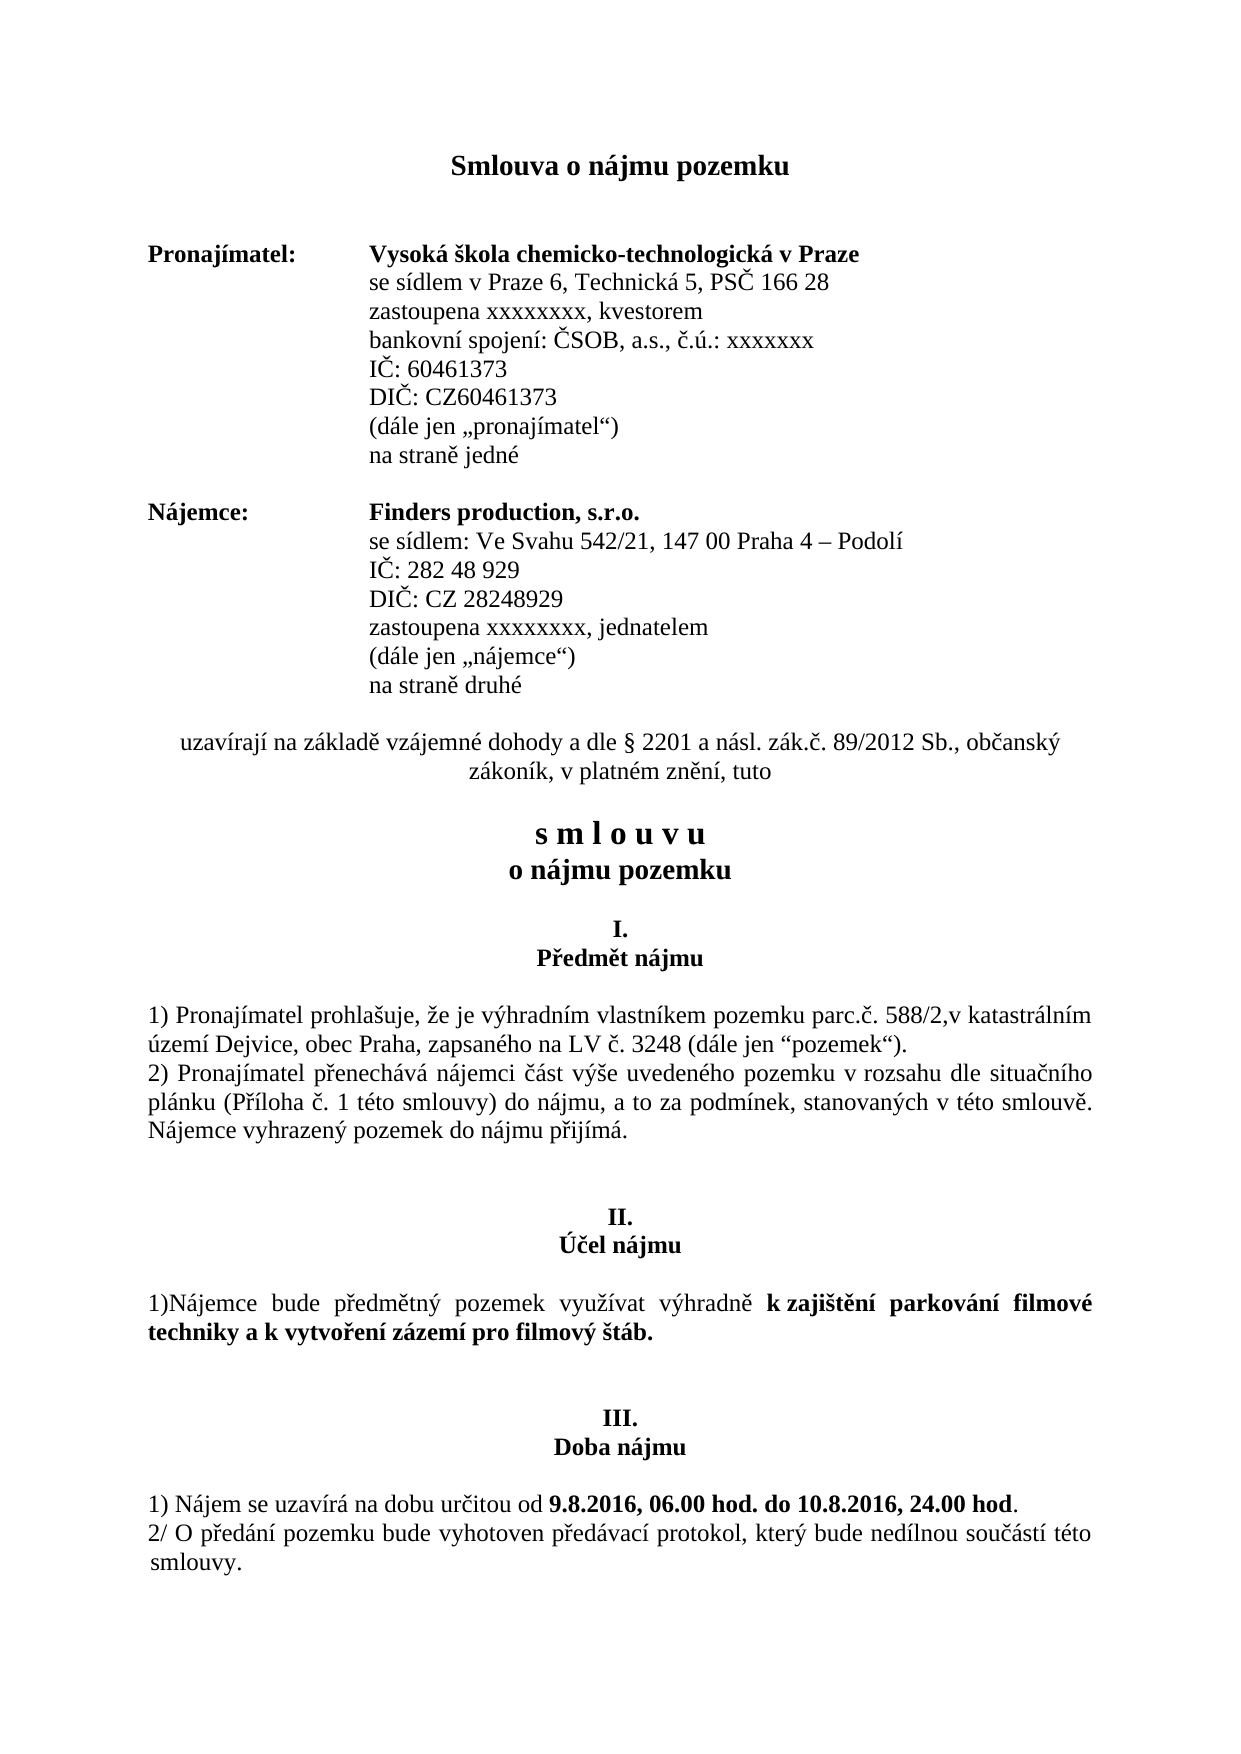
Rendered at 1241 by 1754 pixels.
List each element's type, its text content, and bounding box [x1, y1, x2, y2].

text Předmět nájmu [148, 943, 1093, 972]
text uzavírají na základě vzájemné dohody a dle § 2201 a násl. zák.č. 89/2012 Sb., občanský zákoník, v platném znění, tuto [148, 727, 1093, 785]
text (dále jen „nájemce“) [295, 641, 1093, 670]
text Pronajímatel: Vysoká škola chemicko-technologická v Praze [148, 239, 1093, 267]
text bankovní spojení: ČSOB, a.s., č.ú.: xxxxxxx [295, 325, 1093, 354]
text 1)Nájemce bude předmětný pozemek využívat výhradně k zajištění parkování filmové techniky a k vytvoření zázemí pro filmový štáb. [148, 1288, 1093, 1346]
text 1) Nájem se uzavírá na dobu určitou od 9.8.2016, 06.00 hod. do 10.8.2016, 24.00 hod. [148, 1489, 1093, 1518]
text 2) Pronajímatel přenechává nájemci část výše uvedeného pozemku v rozsahu dle situačního plánku (Příloha č. 1 této smlouvy) do nájmu, a to za podmínek, stanovaných v této smlouvě. Nájemce vyhrazený pozemek do nájmu přijímá. [148, 1058, 1093, 1144]
title o nájmu pozemku [148, 852, 1093, 886]
text II. [148, 1202, 1093, 1231]
text 1) Pronajímatel prohlašuje, že je výhradním vlastníkem pozemku parc.č. 588/2,v katastrálním území Dejvice, obec Praha, zapsaného na LV č. 3248 (dále jen “pozemek“). [148, 1001, 1093, 1058]
text zastoupena xxxxxxxx, jednatelem [295, 612, 1093, 641]
text (dále jen „pronajímatel“) [295, 411, 1093, 440]
text DIČ: CZ 28248929 [369, 584, 1093, 612]
text se sídlem: Ve Svahu 542/21, 147 00 Praha 4 – Podolí [295, 526, 1093, 555]
text IČ: 282 48 929 [295, 555, 1093, 584]
text Doba nájmu [148, 1432, 1093, 1461]
text s m l o u v u [148, 814, 1093, 852]
text DIČ: CZ60461373 [295, 382, 1093, 411]
text Nájemce: Finders production, s.r.o. [148, 497, 1093, 526]
text I. [148, 914, 1093, 943]
text III. [148, 1403, 1093, 1432]
text se sídlem v Praze 6, Technická 5, PSČ 166 28 [369, 267, 1093, 296]
text zastoupena xxxxxxxx, kvestorem [295, 296, 1093, 325]
title Smlouva o nájmu pozemku [148, 148, 1093, 181]
text na straně druhé [295, 670, 1093, 699]
text IČ: 60461373 [295, 354, 1093, 382]
text 2/ O předání pozemku bude vyhotoven předávací protokol, který bude nedílnou součástí této smlouvy. [148, 1518, 1093, 1576]
text na straně jedné [295, 440, 1093, 469]
text Účel nájmu [148, 1231, 1093, 1259]
